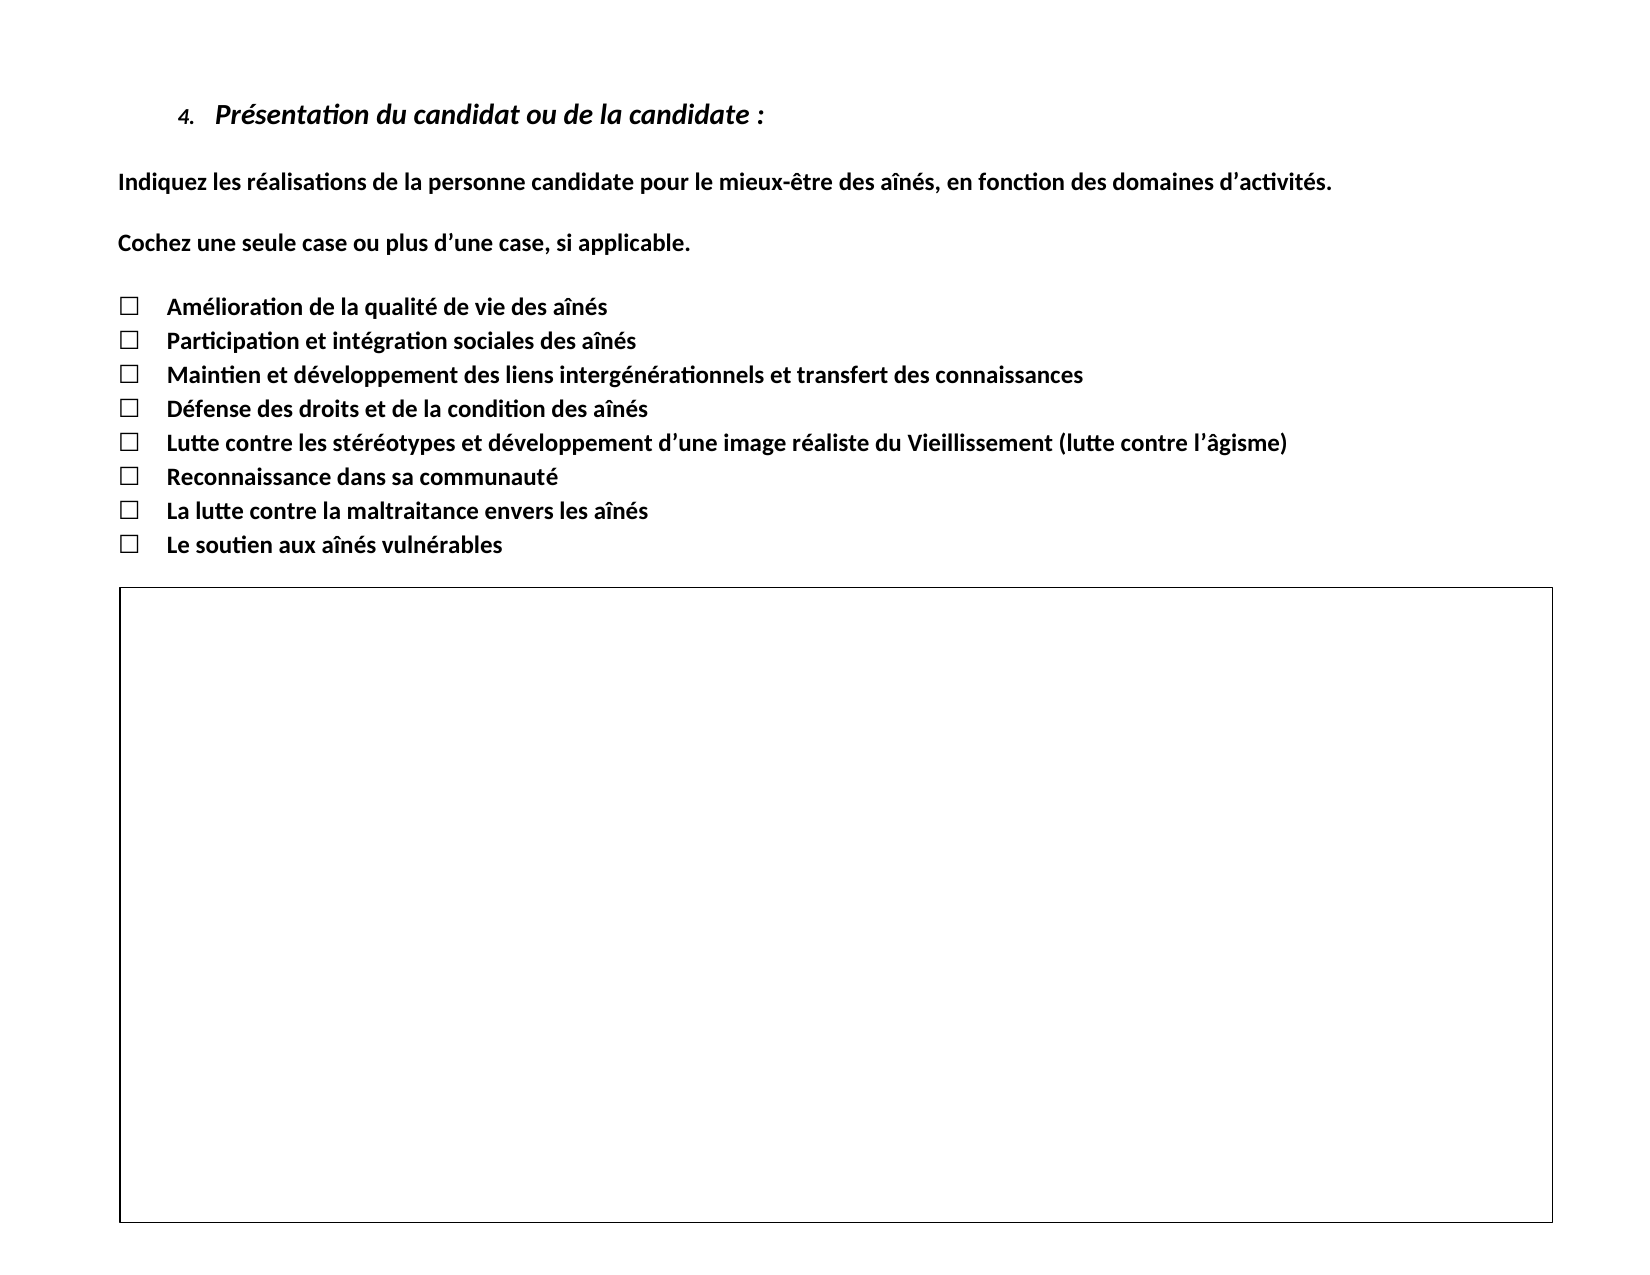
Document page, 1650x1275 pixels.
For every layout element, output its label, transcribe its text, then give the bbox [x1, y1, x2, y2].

text ☐ Le soutien aux aînés vulnérables [118, 527, 1451, 561]
text Indiquez les réalisations de la personne candidate pour le mieux-être des aînés, en fonction des domaines d’activités. [118, 166, 1451, 197]
text ☐ Défense des droits et de la condition des aînés [118, 391, 1451, 425]
text Cochez une seule case ou plus d’une case, si applicable. [118, 227, 1451, 258]
text ☐ Lutte contre les stéréotypes et développement d’une image réaliste du Vieillissement (lutte contre l’âgisme) [118, 425, 1451, 459]
text ☐ Maintien et développement des liens intergénérationnels et transfert des connaissances [118, 357, 1451, 391]
text ☐ La lutte contre la maltraitance envers les aînés [118, 493, 1451, 527]
list Présentation du candidat ou de la candidate : [177, 96, 1594, 131]
text ☐ Reconnaissance dans sa communauté [118, 459, 1451, 493]
text ☐ Participation et intégration sociales des aînés [118, 322, 1451, 357]
text ☐ Amélioration de la qualité de vie des aînés [118, 288, 1451, 322]
